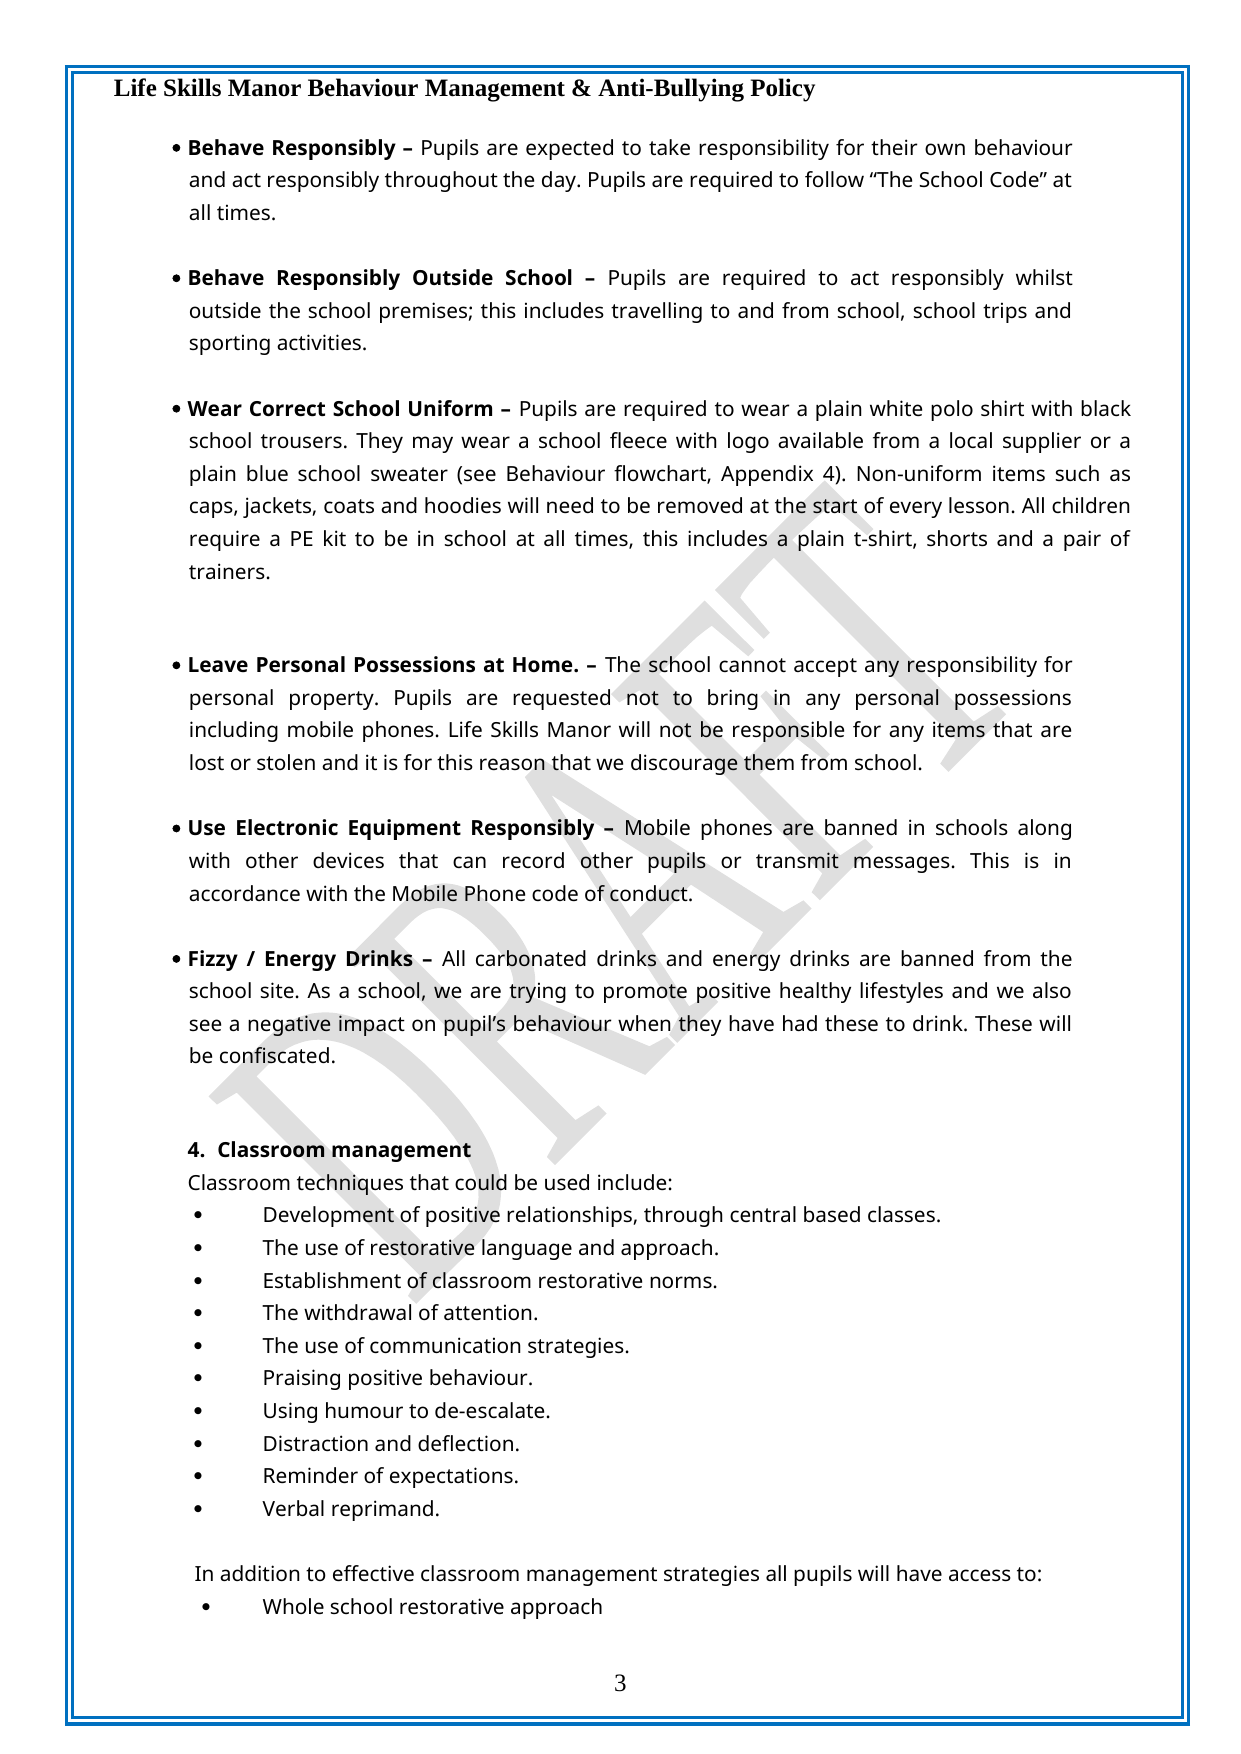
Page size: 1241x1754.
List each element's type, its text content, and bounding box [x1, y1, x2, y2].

list Behave Responsibly Outside School – Pupils are required to act responsibly whilst outside the school premises; this includes travelling to and from school, school trips and sporting activities. [173, 263, 1073, 357]
list The use of restorative language and approach. [187, 1233, 1132, 1262]
list Using humour to de-escalate. [187, 1396, 1132, 1424]
list Fizzy / Energy Drinks – All carbonated drinks and energy drinks are banned from the school site. As a school, we are trying to promote positive healthy lifestyles and we also see a negative impact on pupil’s behaviour when they have had these to drink. These will be confiscated. [173, 944, 1073, 1070]
list Verbal reprimand. [187, 1494, 1132, 1522]
list Reminder of expectations. [187, 1461, 1132, 1490]
text In addition to effective classroom management strategies all pupils will have access to: [187, 1559, 1132, 1588]
list Classroom management [187, 1135, 1132, 1164]
list Leave Personal Possessions at Home. – The school cannot accept any responsibility for personal property. Pupils are requested not to bring in any personal possessions including mobile phones. Life Skills Manor will not be responsible for any items that are lost or stolen and it is for this reason that we discourage them from school. [173, 650, 1073, 777]
list Praising positive behaviour. [187, 1363, 1132, 1392]
list Classroom techniques that could be used include: [187, 1168, 1132, 1196]
list The use of communication strategies. [187, 1331, 1132, 1359]
list Whole school restorative approach [158, 1592, 1073, 1620]
list Establishment of classroom restorative norms. [187, 1266, 1132, 1294]
list Wear Correct School Uniform – Pupils are required to wear a plain white polo shirt with black school trousers. They may wear a school fleece with logo available from a local supplier or a plain blue school sweater (see Behaviour flowchart, Appendix 4). Non-uniform items such as caps, jackets, coats and hoodies will need to be removed at the start of every lesson. All children require a PE kit to be in school at all times, this includes a plain t-shirt, shorts and a pair of trainers. [173, 394, 1132, 585]
list Use Electronic Equipment Responsibly – Mobile phones are banned in schools along with other devices that can record other pupils or transmit messages. This is in accordance with the Mobile Phone code of conduct. [173, 813, 1073, 907]
list Distraction and deflection. [187, 1429, 1132, 1457]
list Behave Responsibly – Pupils are expected to take responsibility for their own behaviour and act responsibly throughout the day. Pupils are required to follow “The School Code” at all times. [173, 133, 1073, 227]
list The withdrawal of attention. [187, 1298, 1132, 1327]
list Development of positive relationships, through central based classes. [187, 1201, 1132, 1229]
